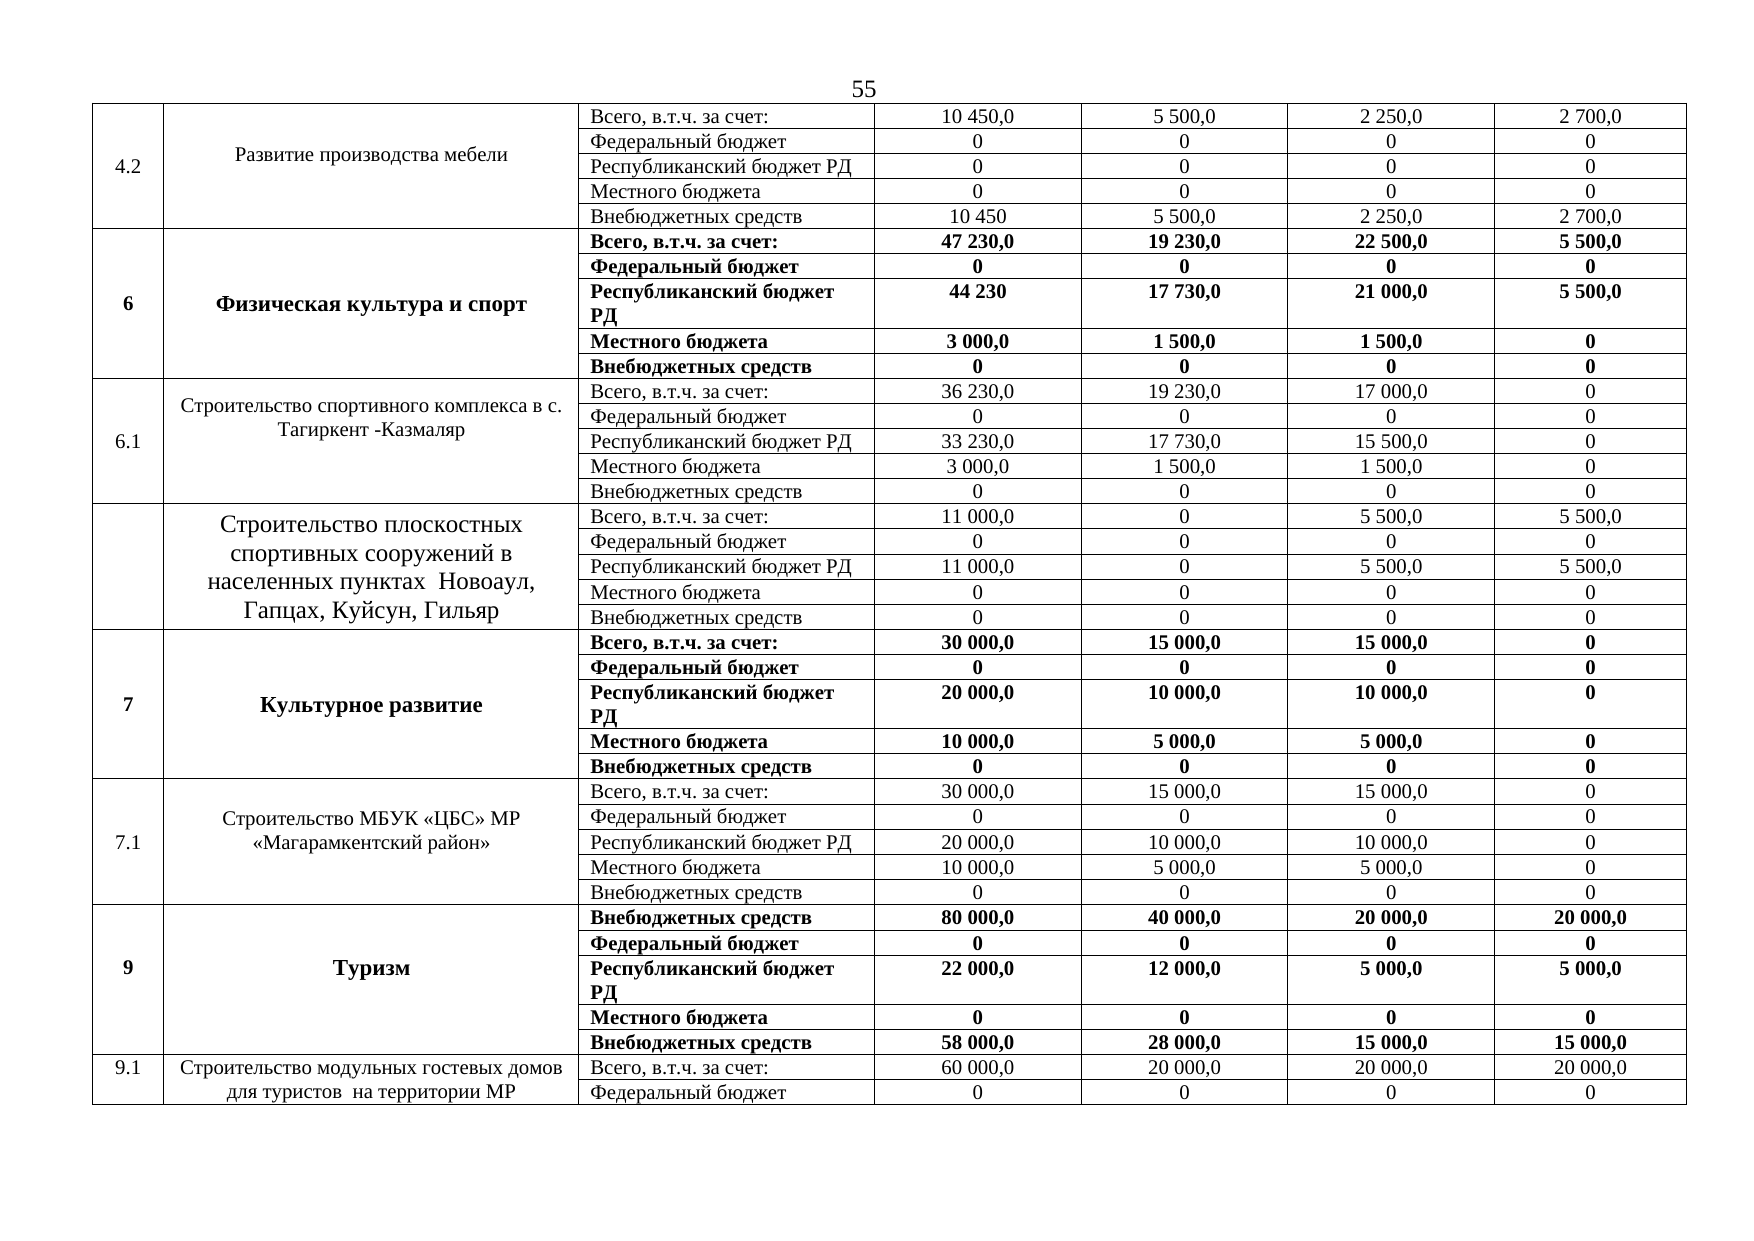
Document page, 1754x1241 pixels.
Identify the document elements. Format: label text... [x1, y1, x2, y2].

table_cell 6 [93, 229, 163, 378]
table_cell Федеральный бюджет [579, 129, 874, 153]
table_cell 15 500,0 [1288, 429, 1494, 453]
table_cell 5 000,0 [1288, 729, 1494, 753]
table_cell 0 [1288, 179, 1494, 203]
table_cell 33 230,0 [875, 429, 1081, 453]
table_cell 0 [1082, 529, 1287, 553]
table_cell 5 500,0 [1495, 555, 1686, 578]
table_cell 0 [875, 605, 1081, 629]
table_cell Строительство спортивного комплекса в с. Тагиркент -Казмаляр [164, 379, 578, 503]
table_cell 22 500,0 [1288, 229, 1494, 253]
table_cell Развитие производства мебели [164, 104, 578, 228]
table_cell 0 [1495, 880, 1686, 904]
table_cell 58 000,0 [875, 1030, 1081, 1054]
table_cell Местного бюджета [579, 329, 874, 353]
table_cell 0 [1495, 454, 1686, 478]
table_cell 0 [1082, 479, 1287, 503]
table_cell 0 [1495, 354, 1686, 378]
table_cell 0 [1495, 154, 1686, 178]
table_cell 20 000,0 [1495, 1055, 1686, 1079]
table_cell 0 [1082, 154, 1287, 178]
table_cell 0 [1082, 504, 1287, 528]
table_cell 7.1 [93, 779, 163, 904]
table_cell 15 000,0 [1082, 779, 1287, 803]
table_cell 0 [1082, 580, 1287, 604]
table_cell 0 [1495, 329, 1686, 353]
table_cell 0 [875, 254, 1081, 278]
table_cell 0 [1082, 1080, 1287, 1104]
table_cell 17 000,0 [1288, 379, 1494, 403]
table_cell 0 [1288, 354, 1494, 378]
table_cell 20 000,0 [1288, 1055, 1494, 1079]
table_cell 0 [1288, 580, 1494, 604]
table_cell Внебюджетных средств [579, 354, 874, 378]
table_cell 0 [1288, 254, 1494, 278]
table_cell 1 500,0 [1082, 454, 1287, 478]
table_cell 0 [875, 580, 1081, 604]
table_cell 0 [1082, 129, 1287, 153]
table_cell 20 000,0 [1082, 1055, 1287, 1079]
table_cell 40 000,0 [1082, 905, 1287, 929]
table_cell 0 [1288, 154, 1494, 178]
table_cell 0 [1495, 429, 1686, 453]
table_cell Внебюджетных средств [579, 605, 874, 629]
table_cell Федеральный бюджет [579, 404, 874, 428]
table_cell 80 000,0 [875, 905, 1081, 929]
table_cell 0 [1288, 880, 1494, 904]
table_cell 0 [1495, 630, 1686, 654]
table_cell 15 000,0 [1082, 630, 1287, 654]
table_cell Всего, в.т.ч. за счет: [579, 1055, 874, 1079]
table_cell 0 [1495, 179, 1686, 203]
table_cell 0 [1082, 605, 1287, 629]
table_cell [93, 504, 163, 629]
table_cell Местного бюджета [579, 179, 874, 203]
table_cell 0 [1495, 830, 1686, 854]
table_cell 2 250,0 [1288, 104, 1494, 128]
table_cell 5 000,0 [1082, 855, 1287, 879]
table_cell 0 [1495, 254, 1686, 278]
table_cell 0 [1495, 931, 1686, 954]
table_cell 3 000,0 [875, 329, 1081, 353]
table_cell 0 [1082, 1005, 1287, 1029]
table_cell 0 [1082, 354, 1287, 378]
table_cell 20 000,0 [1288, 905, 1494, 929]
table_cell 10 450,0 [875, 104, 1081, 128]
table_cell 0 [1495, 1080, 1686, 1104]
table_cell 0 [1288, 754, 1494, 778]
table_cell 0 [1495, 779, 1686, 803]
table_cell 0 [1288, 931, 1494, 954]
table_cell 0 [875, 754, 1081, 778]
table_cell 0 [875, 931, 1081, 954]
table_cell Туризм [164, 905, 578, 1054]
table_cell 0 [875, 129, 1081, 153]
table_cell 0 [875, 1005, 1081, 1029]
table_cell 47 230,0 [875, 229, 1081, 253]
table_cell 19 230,0 [1082, 379, 1287, 403]
table_cell Местного бюджета [579, 580, 874, 604]
table_cell 1 500,0 [1082, 329, 1287, 353]
table_cell Всего, в.т.ч. за счет: [579, 379, 874, 403]
table_cell 0 [1495, 404, 1686, 428]
table_cell 0 [1082, 805, 1287, 828]
table_cell Республиканский бюджет РД [579, 429, 874, 453]
table_cell 0 [875, 404, 1081, 428]
table_cell Федеральный бюджет [579, 931, 874, 954]
table_cell 5 000,0 [1288, 956, 1494, 1004]
table_cell 10 000,0 [1288, 830, 1494, 854]
table_cell 10 000,0 [1288, 680, 1494, 728]
table_cell 17 730,0 [1082, 279, 1287, 327]
table_cell Республиканский бюджет РД [579, 830, 874, 854]
table_cell 15 000,0 [1288, 630, 1494, 654]
table_cell 0 [1495, 855, 1686, 879]
table_cell 0 [1495, 529, 1686, 553]
table_cell 5 000,0 [1082, 729, 1287, 753]
table_cell 0 [1288, 1080, 1494, 1104]
table_cell 0 [1495, 479, 1686, 503]
table_cell 0 [1082, 655, 1287, 679]
table_cell 0 [875, 805, 1081, 828]
table_cell 0 [875, 154, 1081, 178]
table_cell Строительство плоскостных спортивных сооружений в населенных пунктах Новоаул, Гапцах, Куйсун, Гильяр [164, 504, 578, 629]
table_cell 15 000,0 [1288, 1030, 1494, 1054]
table_cell 11 000,0 [875, 504, 1081, 528]
table_cell 19 230,0 [1082, 229, 1287, 253]
table_cell Республиканский бюджет РД [579, 680, 874, 728]
table_cell 0 [1082, 555, 1287, 578]
table_cell 11 000,0 [875, 555, 1081, 578]
table_cell Местного бюджета [579, 729, 874, 753]
table_cell 3 000,0 [875, 454, 1081, 478]
table_cell 5 500,0 [1082, 104, 1287, 128]
table_cell 0 [875, 479, 1081, 503]
table_cell 10 000,0 [1082, 830, 1287, 854]
table_cell Строительство МБУК «ЦБС» МР «Магарамкентский район» [164, 779, 578, 904]
table_cell 2 250,0 [1288, 204, 1494, 228]
table_cell 30 000,0 [875, 779, 1081, 803]
table_cell 36 230,0 [875, 379, 1081, 403]
table_cell 0 [1495, 605, 1686, 629]
table_cell 0 [1495, 129, 1686, 153]
table_cell Внебюджетных средств [579, 479, 874, 503]
table_cell 0 [1082, 880, 1287, 904]
table_cell 28 000,0 [1082, 1030, 1287, 1054]
table_cell Физическая культура и спорт [164, 229, 578, 378]
table_cell 5 500,0 [1495, 279, 1686, 327]
table_cell 5 500,0 [1082, 204, 1287, 228]
table_cell Местного бюджета [579, 454, 874, 478]
table_cell 22 000,0 [875, 956, 1081, 1004]
table_cell 12 000,0 [1082, 956, 1287, 1004]
table_cell 0 [875, 529, 1081, 553]
table_cell 0 [1288, 129, 1494, 153]
table_cell Федеральный бюджет [579, 254, 874, 278]
table_cell 5 500,0 [1288, 555, 1494, 578]
table_cell Местного бюджета [579, 855, 874, 879]
table_cell 10 000,0 [875, 855, 1081, 879]
table_cell 10 000,0 [875, 729, 1081, 753]
table_cell 5 500,0 [1495, 504, 1686, 528]
table_cell 60 000,0 [875, 1055, 1081, 1079]
table_cell 0 [1495, 805, 1686, 828]
table_cell 0 [1495, 1005, 1686, 1029]
table_cell Республиканский бюджет РД [579, 956, 874, 1004]
table_cell 0 [1082, 254, 1287, 278]
table_cell Внебюджетных средств [579, 204, 874, 228]
table_cell 0 [875, 880, 1081, 904]
table_cell 0 [1082, 404, 1287, 428]
table_cell Внебюджетных средств [579, 754, 874, 778]
table_cell Всего, в.т.ч. за счет: [579, 630, 874, 654]
table_cell 30 000,0 [875, 630, 1081, 654]
table_cell 0 [875, 354, 1081, 378]
table_cell 0 [1495, 680, 1686, 728]
table_cell 20 000,0 [875, 830, 1081, 854]
table_cell Всего, в.т.ч. за счет: [579, 104, 874, 128]
table_cell Федеральный бюджет [579, 655, 874, 679]
table_cell 0 [1288, 655, 1494, 679]
table_cell 0 [1495, 729, 1686, 753]
table_cell 2 700,0 [1495, 104, 1686, 128]
table_cell 15 000,0 [1495, 1030, 1686, 1054]
table_cell 9.1 [93, 1055, 163, 1104]
table_cell 5 000,0 [1288, 855, 1494, 879]
table_cell 0 [1495, 379, 1686, 403]
table_cell 7 [93, 630, 163, 778]
table_cell Всего, в.т.ч. за счет: [579, 229, 874, 253]
table_cell Внебюджетных средств [579, 1030, 874, 1054]
table_cell 0 [875, 655, 1081, 679]
table_cell 5 500,0 [1495, 229, 1686, 253]
table_cell 0 [1082, 179, 1287, 203]
table_cell 0 [1288, 805, 1494, 828]
table_cell 0 [1288, 605, 1494, 629]
table_cell 5 000,0 [1495, 956, 1686, 1004]
table_cell 0 [1288, 1005, 1494, 1029]
table_cell 0 [1082, 931, 1287, 954]
table_cell Федеральный бюджет [579, 805, 874, 828]
table_cell 20 000,0 [1495, 905, 1686, 929]
table_cell 21 000,0 [1288, 279, 1494, 327]
table_cell 0 [875, 1080, 1081, 1104]
table_cell 1 500,0 [1288, 454, 1494, 478]
table_cell Внебюджетных средств [579, 880, 874, 904]
table_cell Федеральный бюджет [579, 529, 874, 553]
table_cell 0 [1495, 754, 1686, 778]
table_cell 5 500,0 [1288, 504, 1494, 528]
table_cell 0 [1288, 479, 1494, 503]
table_cell Всего, в.т.ч. за счет: [579, 779, 874, 803]
table_cell 6.1 [93, 379, 163, 503]
table_cell 0 [1082, 754, 1287, 778]
table_cell 10 000,0 [1082, 680, 1287, 728]
table_cell 0 [1495, 580, 1686, 604]
table_cell Федеральный бюджет [579, 1080, 874, 1104]
table_cell 44 230 [875, 279, 1081, 327]
table_cell 2 700,0 [1495, 204, 1686, 228]
table_cell Республиканский бюджет РД [579, 279, 874, 327]
table_cell Всего, в.т.ч. за счет: [579, 504, 874, 528]
table_cell 20 000,0 [875, 680, 1081, 728]
table_cell 4.2 [93, 104, 163, 228]
table_cell Внебюджетных средств [579, 905, 874, 929]
table_cell Республиканский бюджет РД [579, 154, 874, 178]
table_cell 17 730,0 [1082, 429, 1287, 453]
table_cell Строительство модульных гостевых домов для туристов на территории МР «Магарамкентский район» [164, 1055, 578, 1104]
table_cell Местного бюджета [579, 1005, 874, 1029]
table_cell 10 450 [875, 204, 1081, 228]
table_cell 0 [1495, 655, 1686, 679]
table_cell Культурное развитие [164, 630, 578, 778]
table_cell 0 [1288, 404, 1494, 428]
table_cell 0 [875, 179, 1081, 203]
table_cell 15 000,0 [1288, 779, 1494, 803]
table_cell 1 500,0 [1288, 329, 1494, 353]
table_cell Республиканский бюджет РД [579, 555, 874, 578]
table_cell 9 [93, 905, 163, 1054]
table_cell 0 [1288, 529, 1494, 553]
